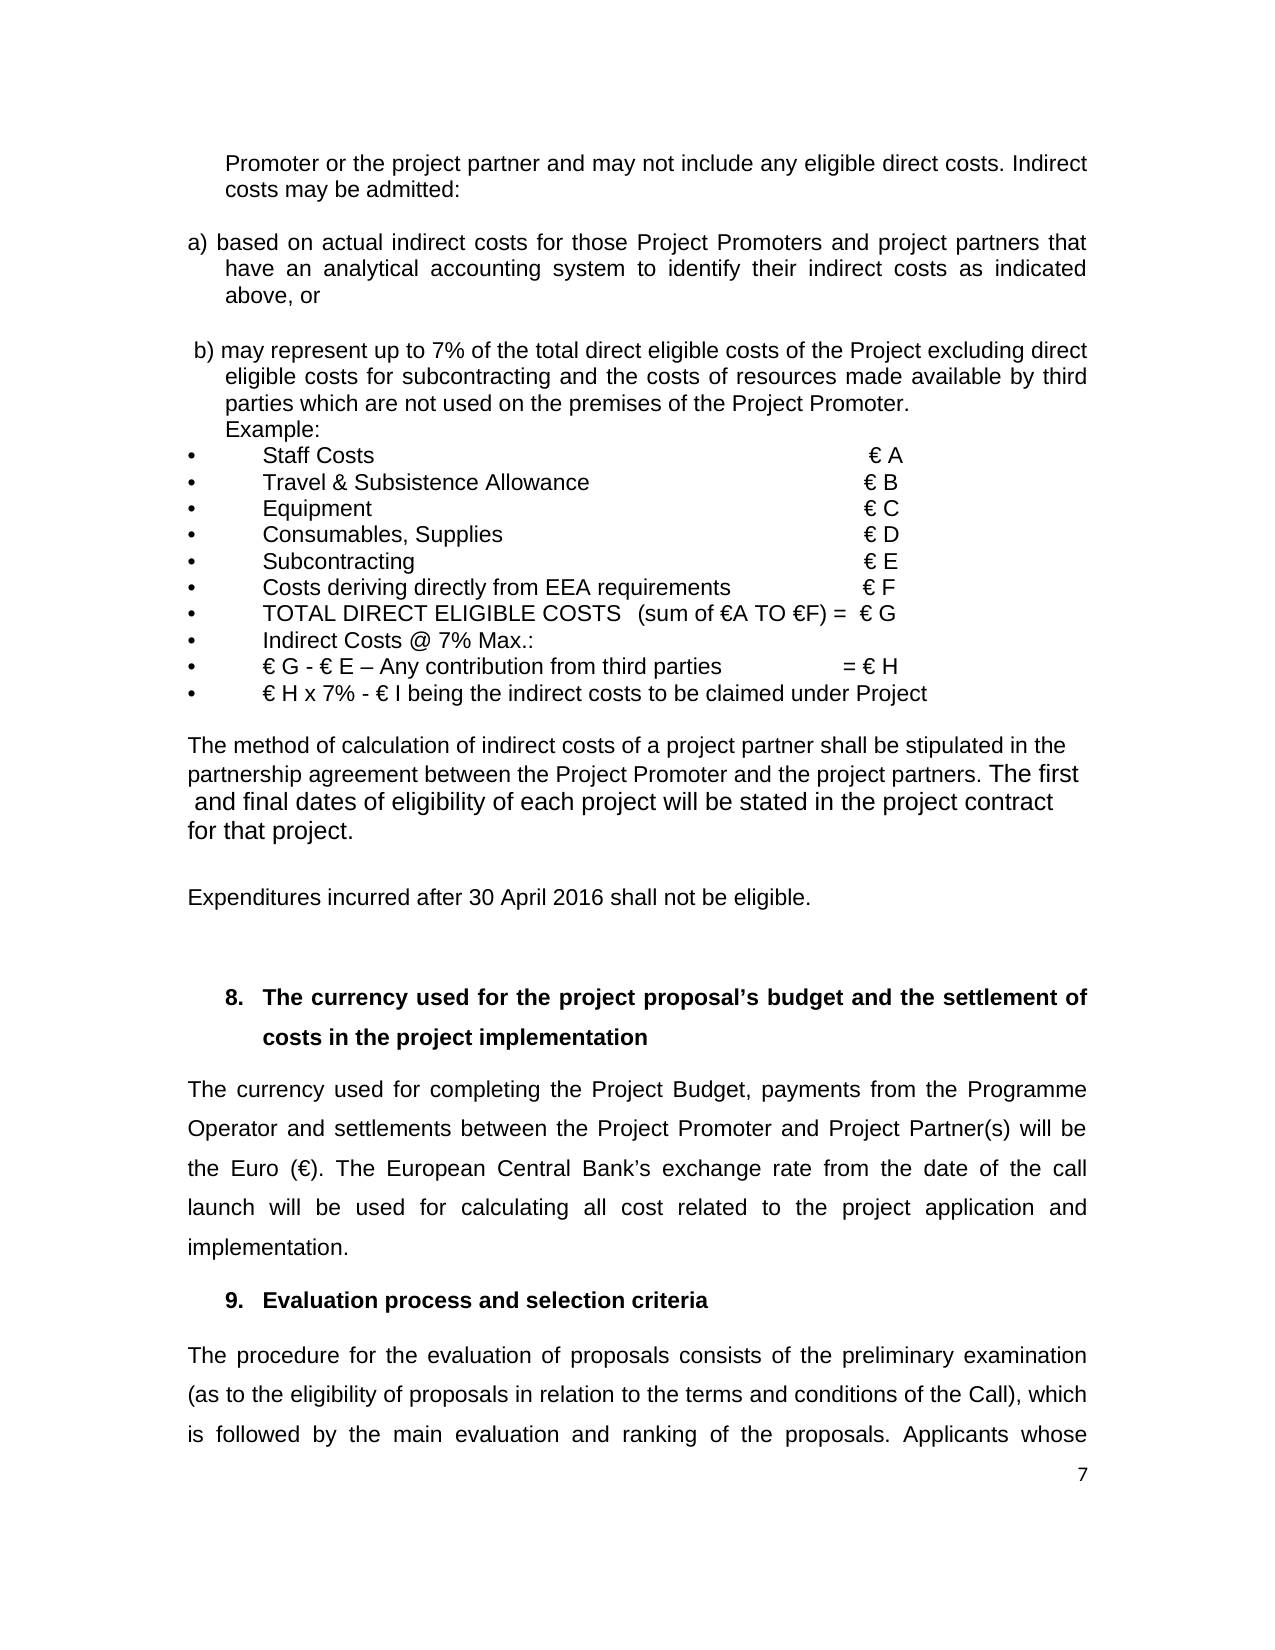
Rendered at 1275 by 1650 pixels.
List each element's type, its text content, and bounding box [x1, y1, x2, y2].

text Example: [187, 416, 1088, 442]
text b) may represent up to 7% of the total direct eligible costs of the Project excluding direct eligible costs for subcontracting and the costs of resources made available by third parties which are not used on the premises of the Project Promoter. [187, 337, 1088, 416]
text • Staff Costs € A [187, 442, 1088, 469]
list The currency used for the project proposal’s budget and the settlement of costs in the project implementation [225, 984, 1088, 1050]
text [187, 1342, 1088, 1447]
text for that project. [187, 816, 1088, 845]
text • Indirect Costs @ 7% Max.: [187, 627, 1088, 653]
list Evaluation process and selection criteria [225, 1287, 1088, 1313]
text • Travel & Subsistence Allowance € B [187, 469, 1088, 495]
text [187, 150, 1088, 203]
text • Costs deriving directly from EEA requirements € F [187, 574, 1088, 600]
text • € G - € E – Any contribution from third parties = € H [187, 653, 1088, 679]
text The currency used for completing the Project Budget, payments from the Programme Operator and settlements between the Project Promoter and Project Partner(s) will be the Euro (€). The European Central Bank’s exchange rate from the date of the call launch will be used for calculating all cost related to the project application and implementation. [187, 1076, 1088, 1260]
text partnership agreement between the Project Promoter and the project partners. The first [187, 758, 1088, 787]
text The method of calculation of indirect costs of a project partner shall be stipulated in the [187, 732, 1088, 758]
text and final dates of eligibility of each project will be stated in the project contract [187, 787, 1088, 816]
text • TOTAL DIRECT ELIGIBLE COSTS (sum of €A TO €F) = € G [187, 600, 1088, 627]
text • Equipment € C [187, 495, 1088, 521]
text • € H x 7% - € I being the indirect costs to be claimed under Project [187, 679, 1088, 706]
text a) based on actual indirect costs for those Project Promoters and project partners that have an analytical accounting system to identify their indirect costs as indicated above, or [187, 229, 1088, 308]
text Expenditures incurred after 30 April 2016 shall not be eligible. [187, 884, 1088, 911]
text • Consumables, Supplies € D [187, 521, 1088, 548]
text • Subcontracting € E [187, 548, 1088, 574]
